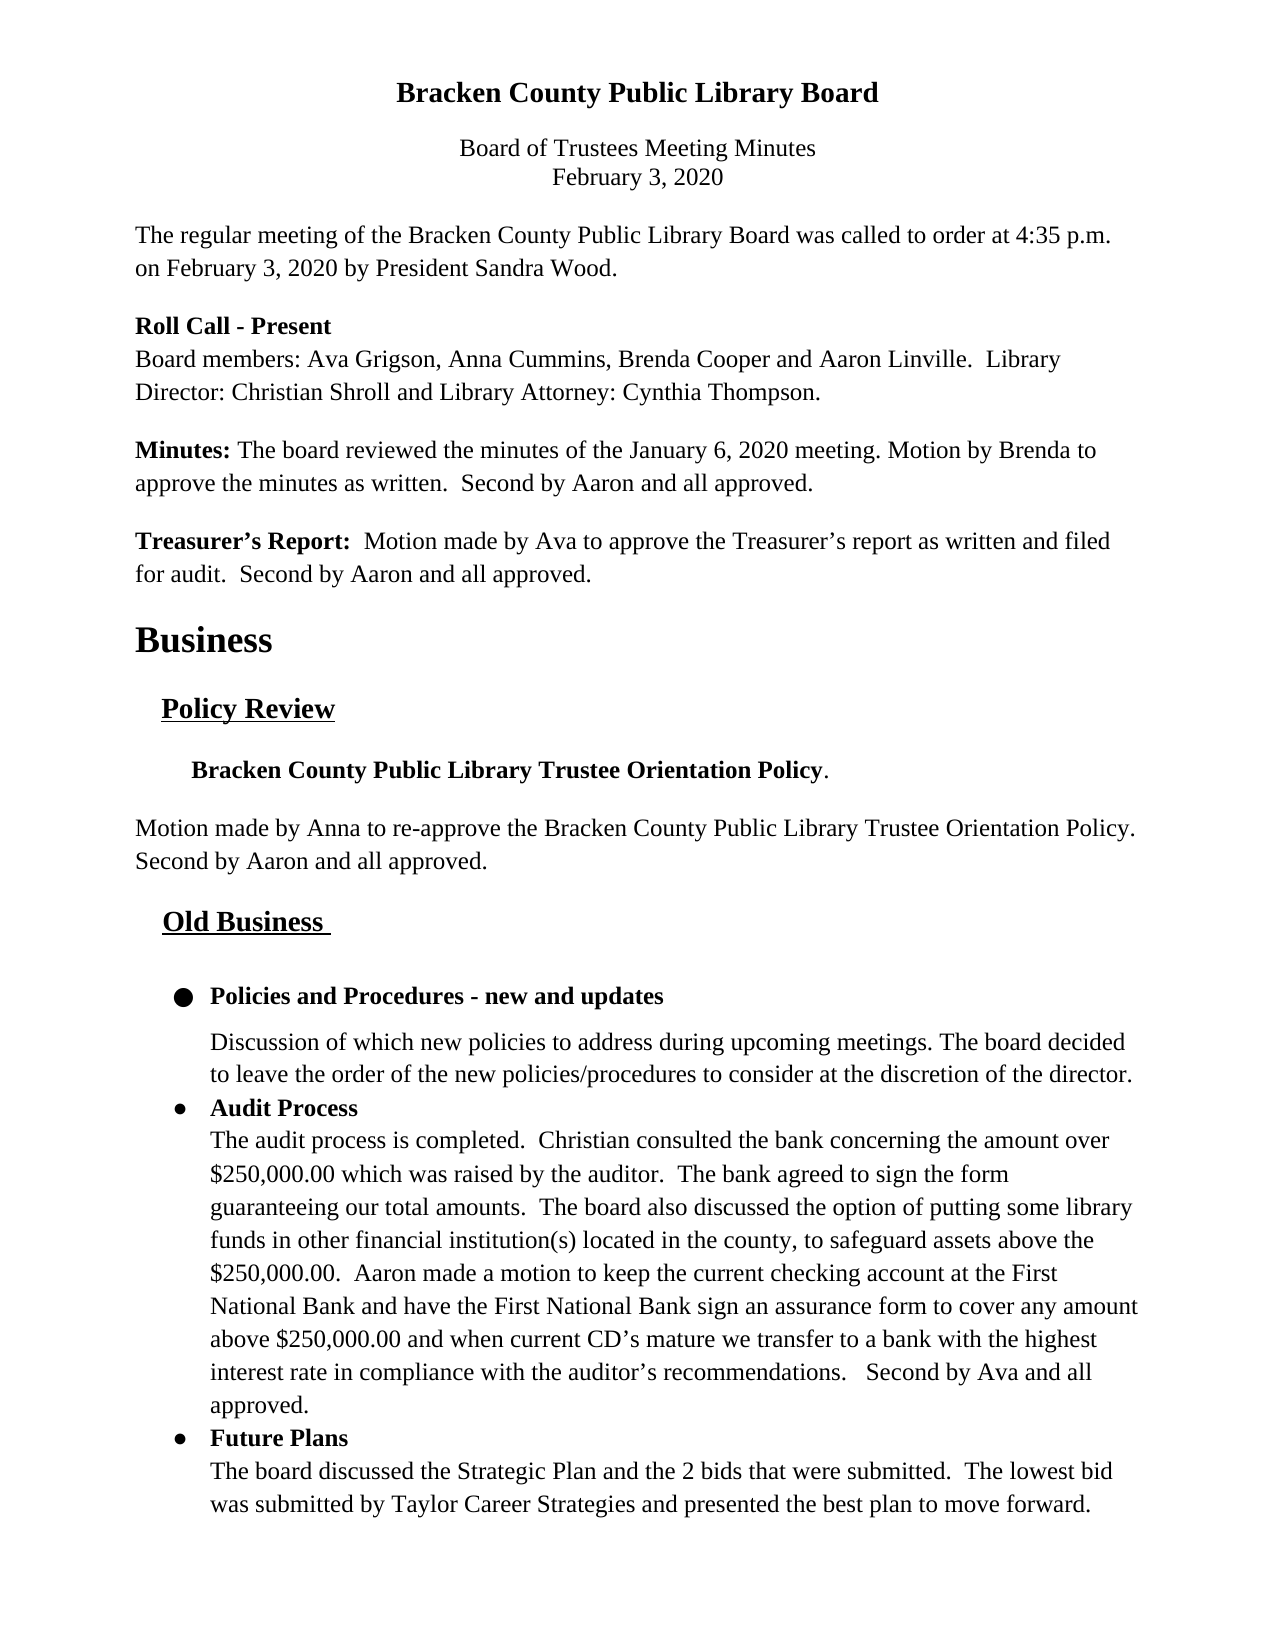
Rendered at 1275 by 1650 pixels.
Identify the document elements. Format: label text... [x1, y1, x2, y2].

list Audit Process [172, 1093, 1140, 1121]
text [210, 1456, 1140, 1518]
text Old Business [135, 904, 1140, 938]
list Policies and Procedures - new and updates [172, 968, 1140, 1019]
text The regular meeting of the Bracken County Public Library Board was called to order at 4:35 p.m. on February 3, 2020 by President Sandra Wood. [135, 220, 1140, 282]
text Board of Trustees Meeting Minutes [135, 133, 1140, 162]
text Policy Review [135, 692, 1140, 725]
subtitle Roll Call - Present [135, 311, 1140, 339]
text Bracken County Public Library Board [135, 75, 1140, 108]
text February 3, 2020 [135, 162, 1140, 191]
text Discussion of which new policies to address during upcoming meetings. The board decided to leave the order of the new policies/procedures to consider at the discretion of the director. [210, 1027, 1140, 1088]
text Business [135, 617, 1140, 660]
text Motion made by Anna to re-approve the Bracken County Public Library Trustee Orientation Policy. Second by Aaron and all approved. [135, 813, 1140, 875]
text Board members: Ava Grigson, Anna Cummins, Brenda Cooper and Aaron Linville. Library Director: Christian Shroll and Library Attorney: Cynthia Thompson. [135, 344, 1140, 406]
text Minutes: The board reviewed the minutes of the January 6, 2020 meeting. Motion by Brenda to approve the minutes as written. Second by Aaron and all approved. [135, 435, 1140, 497]
text The audit process is completed. Christian consulted the bank concerning the amount over $250,000.00 which was raised by the auditor. The bank agreed to sign the form guaranteeing our total amounts. The board also discussed the option of putting some library funds in other financial institution(s) located in the county, to safeguard assets above the $250,000.00. Aaron made a motion to keep the current checking account at the First National Bank and have the First National Bank sign an assurance form to cover any amount above $250,000.00 and when current CD’s mature we transfer to a bank with the highest interest rate in compliance with the auditor’s recommendations. Second by Ava and all approved. [210, 1126, 1140, 1418]
text Treasurer’s Report: Motion made by Ava to approve the Treasurer’s report as written and filed for audit. Second by Aaron and all approved. [135, 526, 1140, 588]
text Bracken County Public Library Trustee Orientation Policy. [135, 755, 1140, 784]
list Future Plans [172, 1423, 1140, 1452]
